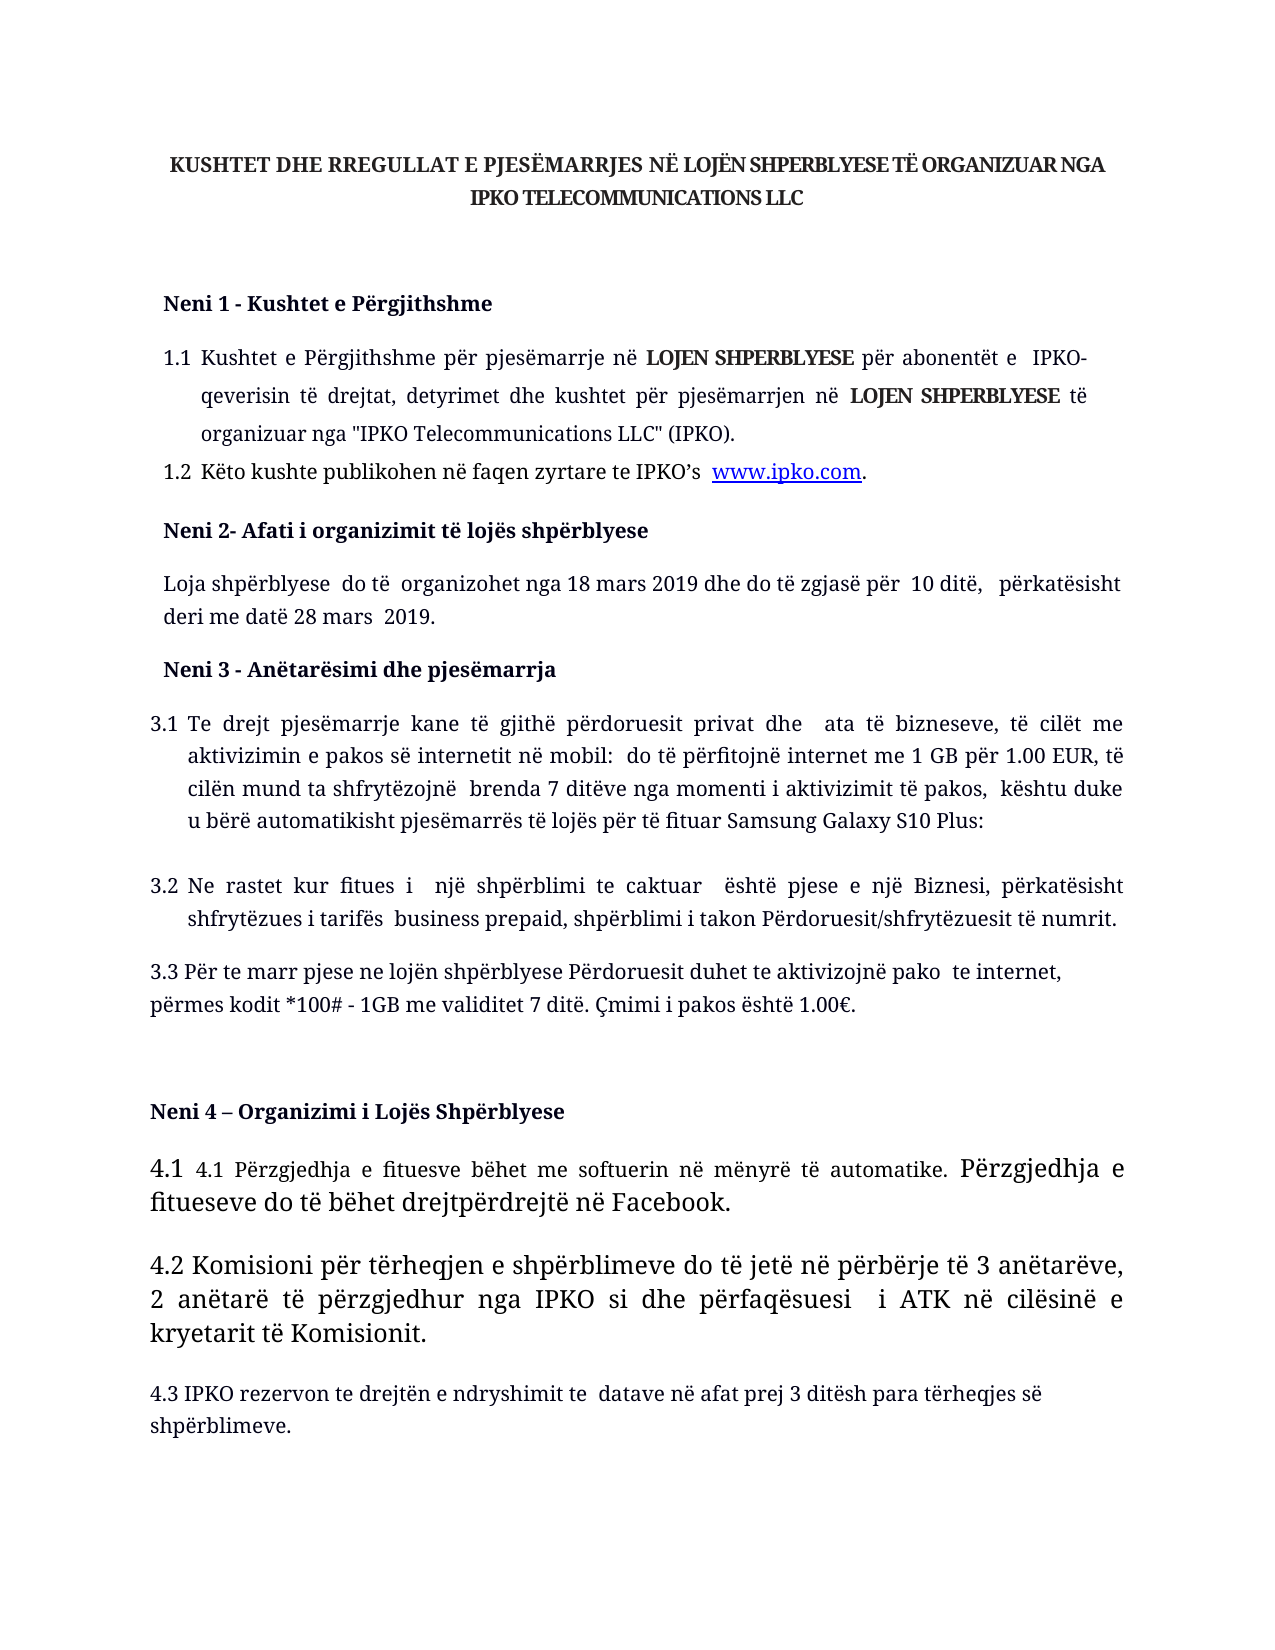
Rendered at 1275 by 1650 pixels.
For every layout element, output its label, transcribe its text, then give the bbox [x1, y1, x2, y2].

list Kushtet e Përgjithshme për pjesëmarrje në LOJEN SHPERBLYESE për abonentët e IPKO-qeverisin të drejtat, detyrimet dhe kushtet për pjesëmarrjen në LOJEN SHPERBLYESE të organizuar nga "IPKO Telecommunications LLC" (IPKO). [163, 343, 1087, 447]
text 4.2 Komisioni për tërheqjen e shpërblimeve do të jetë në përbërje të 3 anëtarëve, 2 anëtarë të përzgjedhur nga IPKO si dhe përfaqësuesi i ATK në cilësinë e kryetarit të Komisionit. [150, 1248, 1125, 1350]
text Neni 4 – Organizimi i Lojës Shpërblyese [150, 1097, 1125, 1125]
text Neni 3 - Anëtarësimi dhe pjesëmarrja [163, 655, 1125, 684]
text 4.1 4.1 Përzgjedhja e fituesve bëhet me softuerin në mënyrë të automatike. Përzgjedhja e fitueseve do të bëhet drejtpërdrejtë në Facebook. [150, 1150, 1125, 1218]
text Neni 1 - Kushtet e Përgjithshme [163, 289, 1125, 318]
text KUSHTET DHE RREGULLAT E PJESËMARRJES NË LOJËN SHPERBLYESE TË ORGANIZUAR NGA IPKO TELECOMMUNICATIONS LLC [150, 150, 1125, 211]
text Loja shpërblyese do të organizohet nga 18 mars 2019 dhe do të zgjasë për 10 ditë, përkatësisht deri me datë 28 mars 2019. [163, 569, 1125, 630]
text Neni 2- Afati i organizimit të lojës shpërblyese [163, 516, 1125, 544]
text 3.3 Për te marr pjese ne lojën shpërblyese Përdoruesit duhet te aktivizojnë pako te internet, përmes kodit *100# - 1GB me validitet 7 ditë. Çmimi i pakos është 1.00€. [150, 957, 1125, 1018]
list Këto kushte publikohen në faqen zyrtare te IPKO’s www.ipko.com. [163, 457, 1087, 485]
list Te drejt pjesëmarrje kane të gjithë përdoruesit privat dhe ata të bizneseve, të cilët me aktivizimin e pakos së internetit në mobil: do të përfitojnë internet me 1 GB për 1.00 EUR, të cilën mund ta shfrytëzojnë brenda 7 ditëve nga momenti i aktivizimit të pakos, kështu duke u bërë automatikisht pjesëmarrës të lojës për të fituar Samsung Galaxy S10 Plus: [150, 709, 1125, 835]
text 4.3 IPKO rezervon te drejtën e ndryshimit te datave në afat prej 3 ditësh para tërheqjes së shpërblimeve. [150, 1379, 1125, 1440]
list Ne rastet kur fitues i një shpërblimi te caktuar është pjese e një Biznesi, përkatësisht shfrytëzues i tarifës business prepaid, shpërblimi i takon Përdoruesit/shfrytëzuesit të numrit. [150, 871, 1125, 932]
